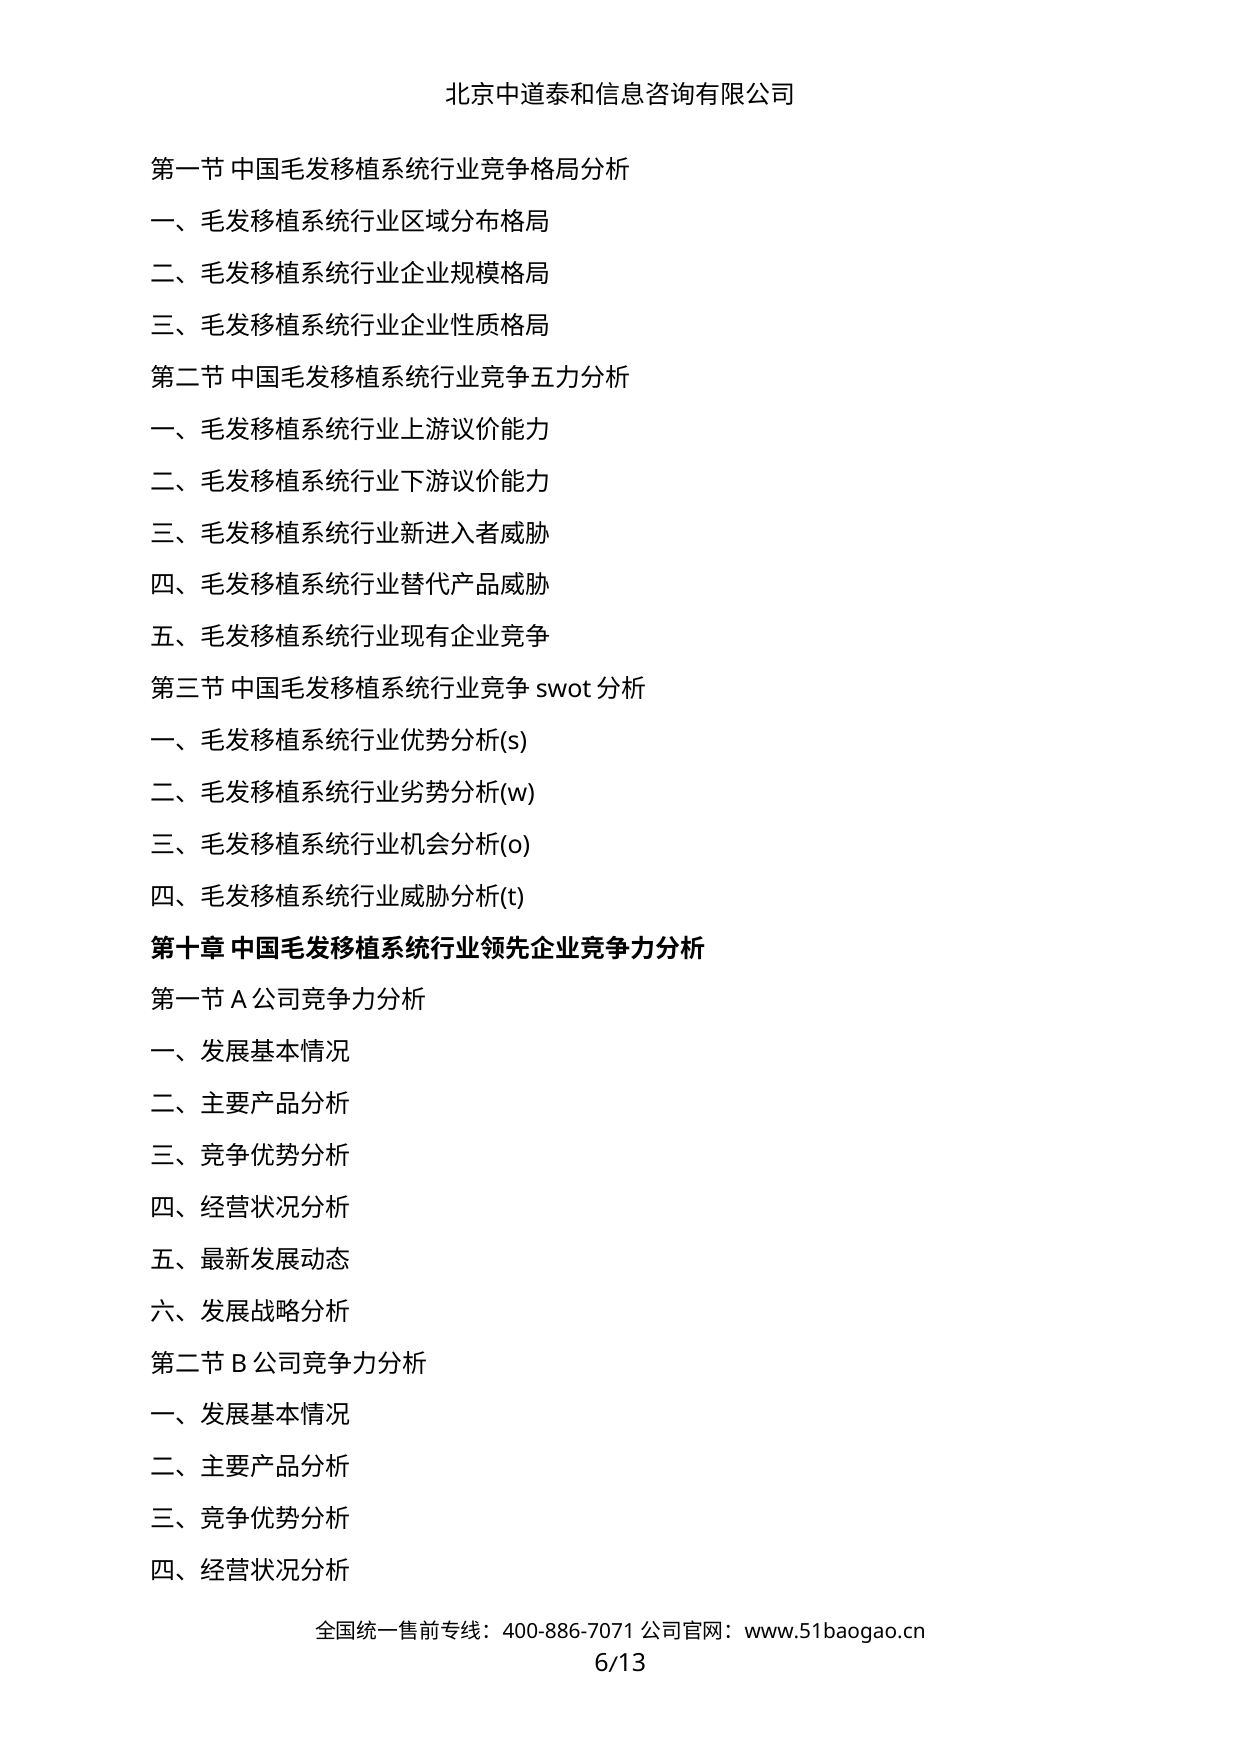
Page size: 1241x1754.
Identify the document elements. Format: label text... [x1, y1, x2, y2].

text 第三节 中国毛发移植系统行业竞争swot分析 [150, 669, 1090, 705]
text 四、经营状况分析 [150, 1187, 1090, 1224]
text 三、毛发移植系统行业机会分析(o) [150, 824, 1090, 861]
text 一、发展基本情况 [150, 1032, 1090, 1068]
text 二、主要产品分析 [150, 1084, 1090, 1120]
text 二、毛发移植系统行业企业规模格局 [150, 254, 1090, 290]
text 四、毛发移植系统行业威胁分析(t) [150, 876, 1090, 912]
text 四、毛发移植系统行业替代产品威胁 [150, 565, 1090, 601]
text 三、竞争优势分析 [150, 1136, 1090, 1172]
text 五、毛发移植系统行业现有企业竞争 [150, 617, 1090, 653]
text 一、毛发移植系统行业上游议价能力 [150, 409, 1090, 446]
text 第二节 B公司竞争力分析 [150, 1343, 1090, 1379]
text 第一节 中国毛发移植系统行业竞争格局分析 [150, 150, 1090, 186]
text 二、主要产品分析 [150, 1447, 1090, 1483]
text 第一节 A公司竞争力分析 [150, 980, 1090, 1016]
text 第十章 中国毛发移植系统行业领先企业竞争力分析 [150, 928, 1090, 964]
text 二、毛发移植系统行业劣势分析(w) [150, 772, 1090, 809]
text 三、毛发移植系统行业企业性质格局 [150, 306, 1090, 342]
text 一、发展基本情况 [150, 1395, 1090, 1431]
text 二、毛发移植系统行业下游议价能力 [150, 461, 1090, 497]
text 六、发展战略分析 [150, 1291, 1090, 1327]
text 三、竞争优势分析 [150, 1499, 1090, 1535]
text 一、毛发移植系统行业优势分析(s) [150, 721, 1090, 757]
text 三、毛发移植系统行业新进入者威胁 [150, 513, 1090, 549]
text 第二节 中国毛发移植系统行业竞争五力分析 [150, 357, 1090, 394]
text 五、最新发展动态 [150, 1239, 1090, 1276]
text 一、毛发移植系统行业区域分布格局 [150, 202, 1090, 238]
text 四、经营状况分析 [150, 1551, 1090, 1587]
